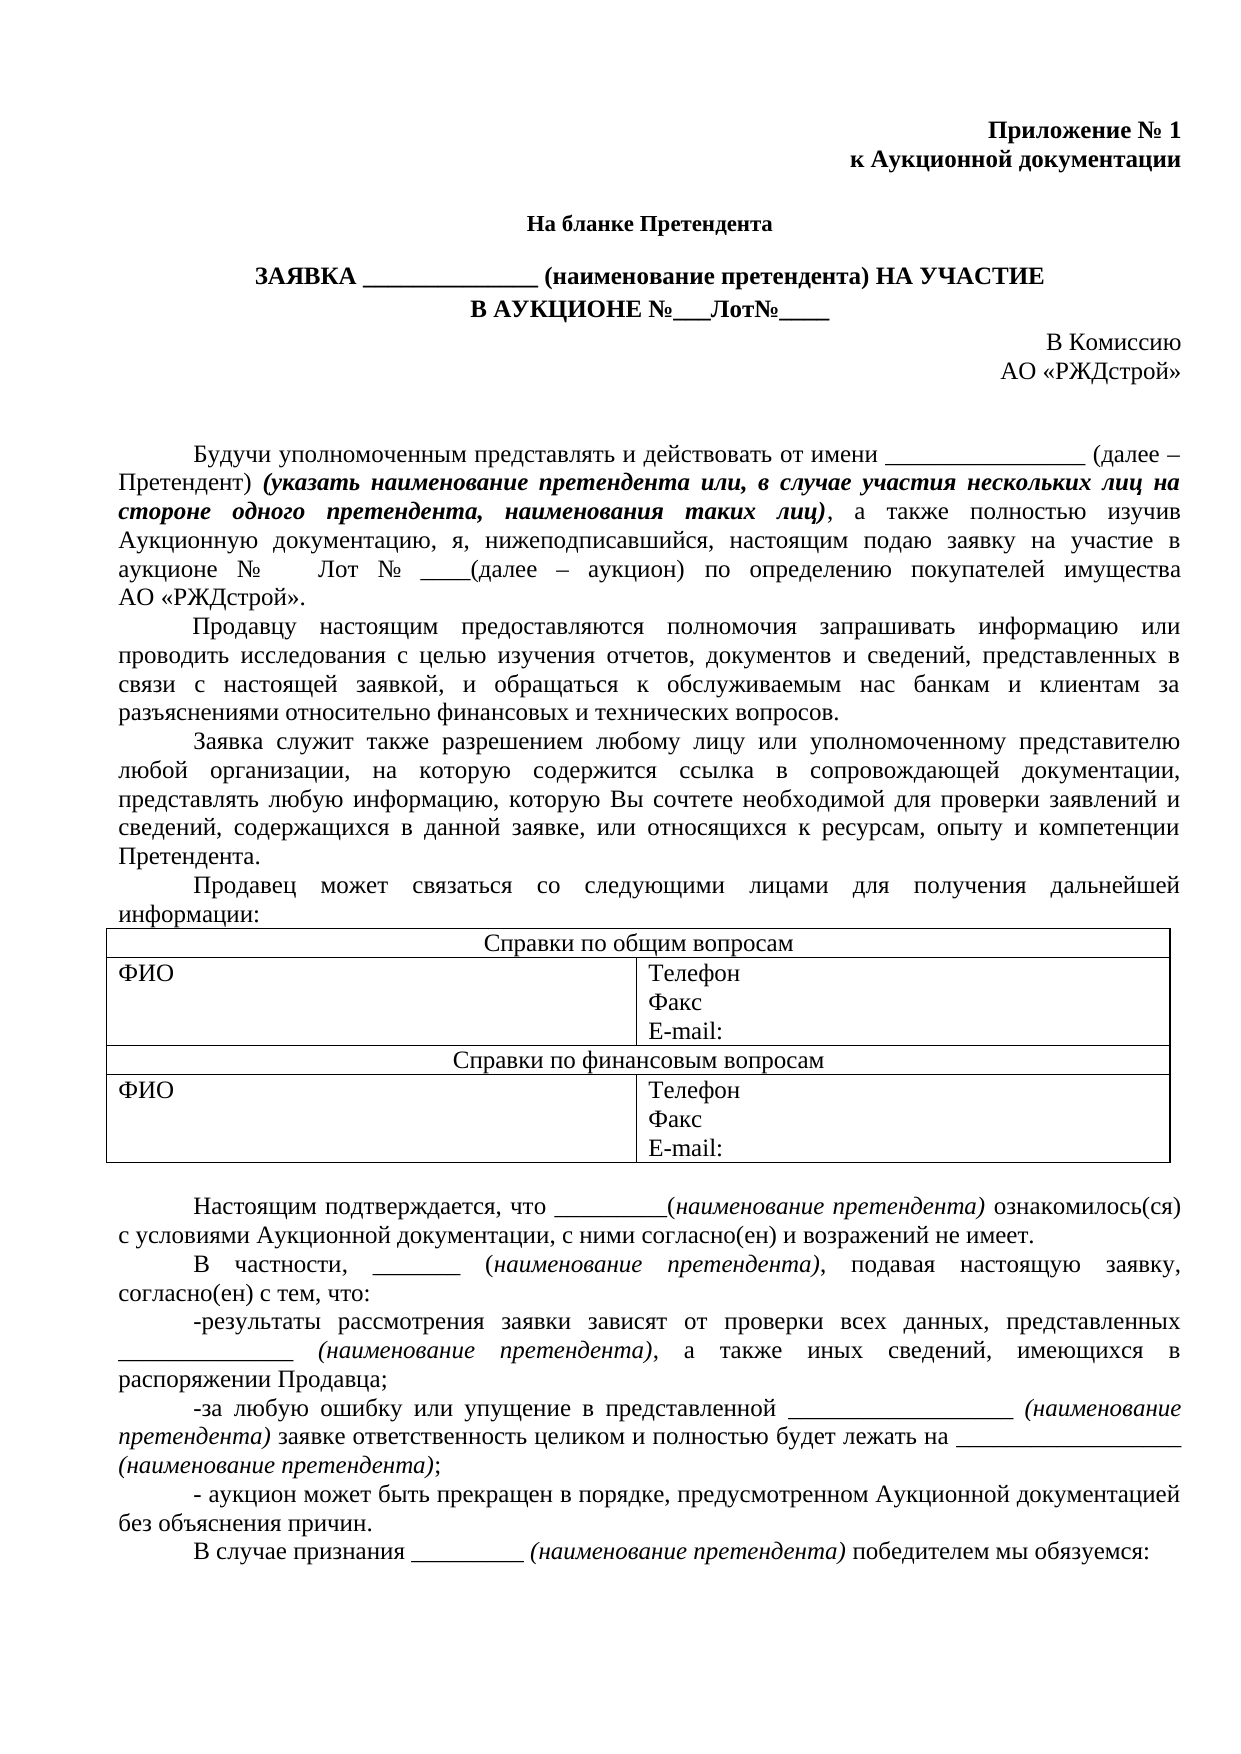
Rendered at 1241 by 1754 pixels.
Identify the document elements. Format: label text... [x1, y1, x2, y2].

text В случае признания _________ (наименование претендента) победителем мы обязуемся: [118, 1536, 1181, 1565]
text На бланке Претендента [118, 210, 1181, 237]
text В частности, _______ (наименование претендента), подавая настоящую заявку, согласно(ен) с тем, что: [118, 1249, 1181, 1306]
text -результаты рассмотрения заявки зависят от проверки всех данных, представленных ______________ (наименование претендента), а также иных сведений, имеющихся в распоряжении Продавца; [118, 1306, 1181, 1393]
text Продавцу настоящим предоставляются полномочия запрашивать информацию или проводить исследования с целью изучения отчетов, документов и сведений, представленных в связи с настоящей заявкой, и обращаться к обслуживаемым нас банкам и клиентам за разъяснениями относительно финансовых и технических вопросов. [118, 611, 1181, 726]
text Будучи уполномоченным представлять и действовать от имени ________________ (далее – Претендент) (указать наименование претендента или, в случае участия нескольких лиц на стороне одного претендента, наименования таких лиц), а также полностью изучив Аукционную документацию, я, нижеподписавшийся, настоящим подаю заявку на участие в аукционе № Лот № ____(далее – аукцион) по определению покупателей имущества АО «РЖДстрой». [118, 439, 1181, 611]
table_header Справки по общим вопросам [107, 929, 1169, 957]
table_cell Справки по финансовым вопросам [107, 1046, 1169, 1074]
text Настоящим подтверждается, что _________(наименование претендента) ознакомилось(ся) с условиями Аукционной документации, с ними согласно(ен) и возражений не имеет. [118, 1191, 1181, 1249]
text Заявка служит также разрешением любому лицу или уполномоченному представителю любой организации, на которую содержится ссылка в сопровождающей документации, представлять любую информацию, которую Вы сочтете необходимой для проверки заявлений и сведений, содержащихся в данной заявке, или относящихся к ресурсам, опыту и компетенции Претендента. [118, 726, 1181, 870]
subtitle Приложение № 1 [118, 115, 1181, 144]
table_cell Телефон Факс E-mail: [637, 1075, 1169, 1162]
text В Комиссию [634, 327, 1181, 356]
subtitle ЗАЯВКА ______________ (наименование претендента) НА УЧАСТИЕ В АУКЦИОНЕ №___Лот№____ [118, 261, 1181, 323]
text - аукцион может быть прекращен в порядке, предусмотренном Аукционной документацией без объяснения причин. [118, 1479, 1181, 1536]
text -за любую ошибку или упущение в представленной __________________ (наименование претендента) заявке ответственность целиком и полностью будет лежать на __________________ (наименование претендента); [118, 1393, 1181, 1479]
table_cell ФИО [107, 958, 636, 1044]
text к Аукционной документации [118, 144, 1181, 173]
table_cell Телефон Факс E-mail: [637, 958, 1169, 1044]
text АО «РЖДстрой» [634, 356, 1181, 385]
text Продавец может связаться со следующими лицами для получения дальнейшей информации: [118, 870, 1181, 927]
table_cell ФИО [107, 1075, 636, 1162]
